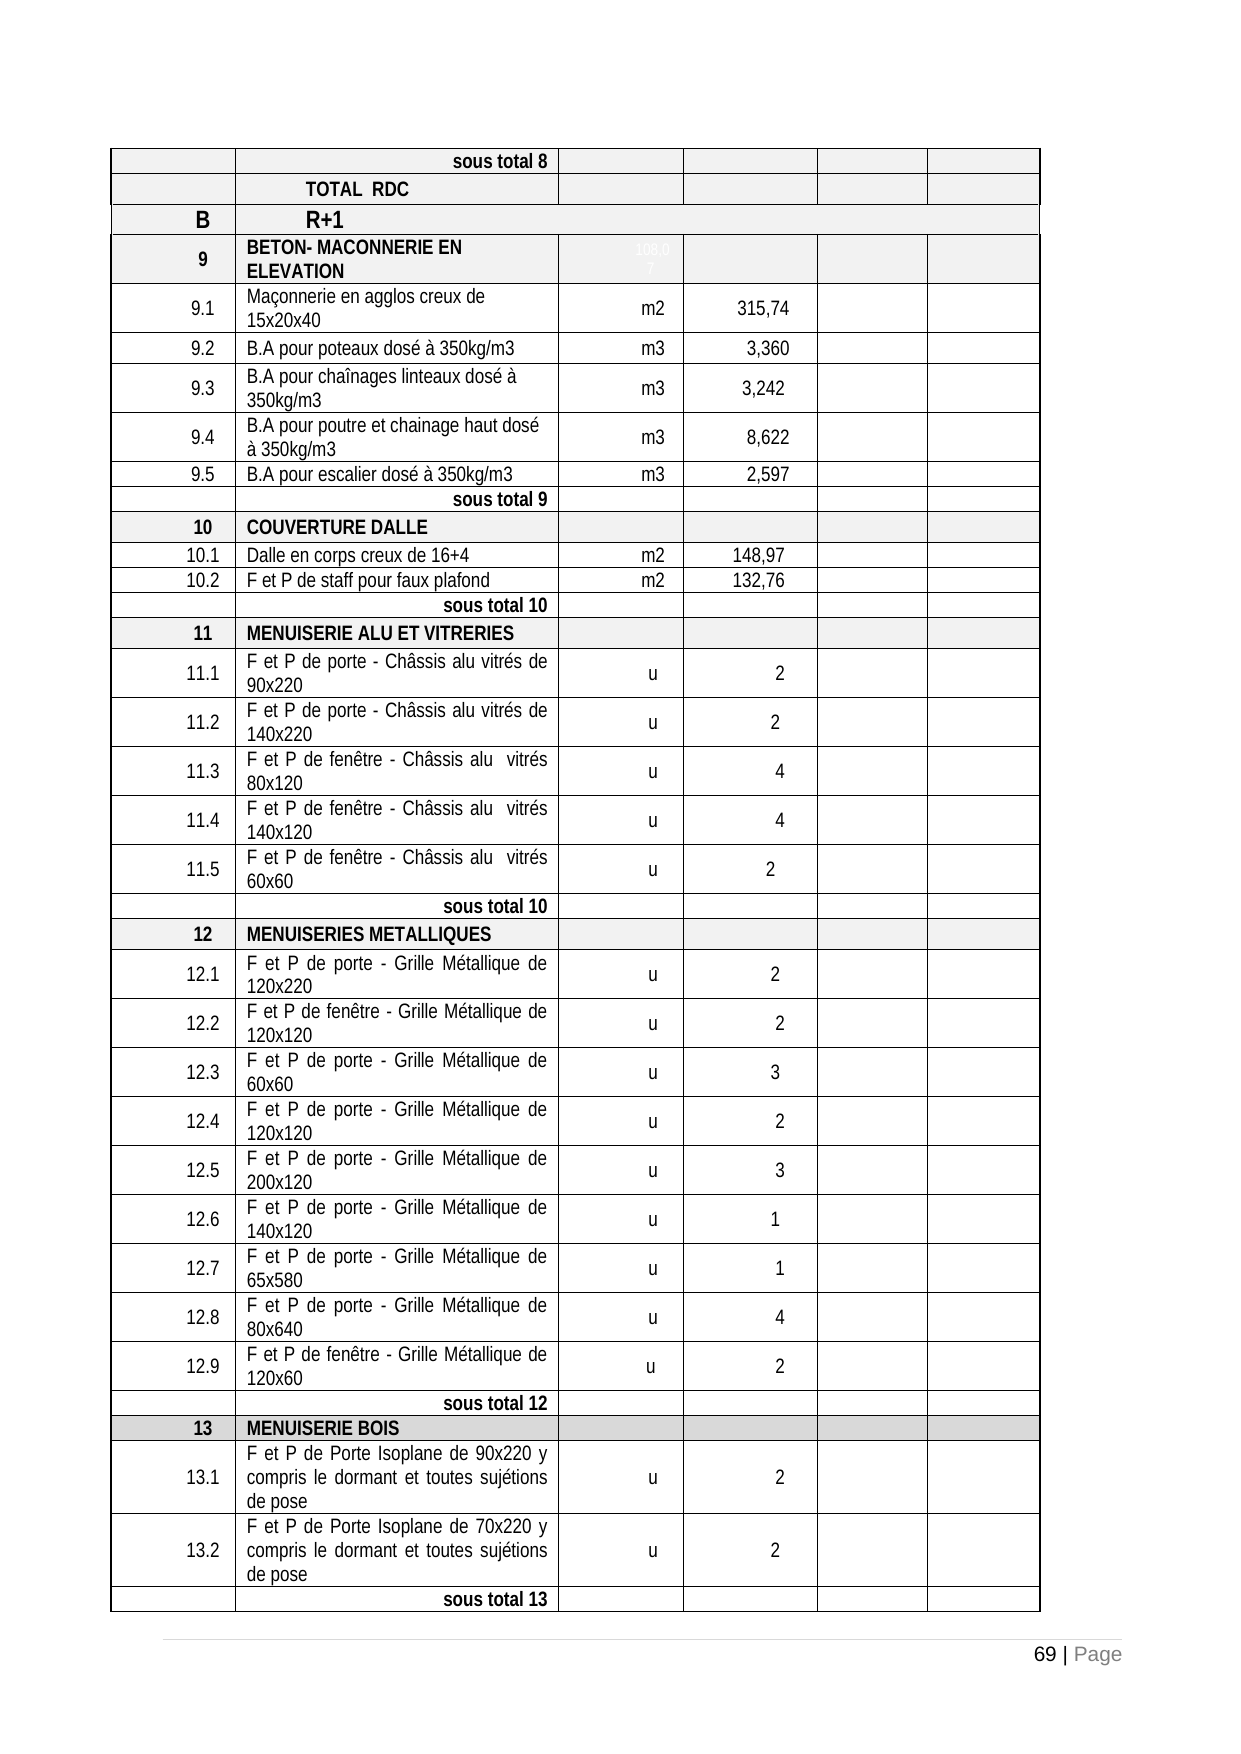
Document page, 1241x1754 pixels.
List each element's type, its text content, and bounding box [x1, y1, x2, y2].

table_cell F et P de porte - Grille Métallique de 120x120 [236, 1097, 558, 1145]
table_cell [928, 364, 1039, 412]
table_cell MENUISERIE BOIS [236, 1416, 558, 1440]
table_cell 2 [684, 845, 817, 893]
table_cell 11.2 [112, 698, 235, 746]
table_cell [818, 894, 927, 918]
table_cell [928, 1391, 1039, 1415]
table_cell 9.1 [112, 284, 235, 332]
table_cell COUVERTURE DALLE [236, 512, 558, 542]
table_cell [818, 462, 927, 486]
table_cell m2 [559, 568, 683, 592]
table_cell [112, 1587, 235, 1611]
table_cell [559, 512, 683, 542]
table_cell [112, 174, 235, 204]
table_cell [928, 1097, 1039, 1145]
table_cell [928, 999, 1039, 1047]
table_cell F et P de fenêtre - Châssis alu vitrés 80x120 [236, 747, 558, 795]
table_cell 2 [684, 1441, 817, 1513]
table_cell Dalle en corps creux de 16+4 [236, 543, 558, 567]
table_cell MENUISERIES METALLIQUES [236, 919, 558, 949]
table_cell u [559, 698, 683, 746]
table_cell F et P de porte - Grille Métallique de 65x580 [236, 1244, 558, 1292]
table_cell [928, 894, 1039, 918]
table_cell TOTAL RDC [236, 174, 558, 204]
table_cell F et P de porte - Grille Métallique de 140x120 [236, 1195, 558, 1243]
table_cell [928, 1244, 1039, 1292]
table_cell [928, 1146, 1039, 1194]
table_cell [928, 649, 1039, 697]
table_cell [818, 333, 927, 363]
table_cell [818, 413, 927, 461]
table_cell [818, 593, 927, 617]
table_cell 13 [112, 1416, 235, 1440]
table_cell [684, 512, 817, 542]
table_cell 2 [684, 999, 817, 1047]
table_cell F et P de Porte Isoplane de 90x220 y compris le dormant et toutes sujétions de pose [236, 1441, 558, 1513]
table_cell [818, 1293, 927, 1341]
table_cell BETON- MACONNERIE EN ELEVATION [236, 235, 558, 283]
table_cell 3 [684, 1146, 817, 1194]
table_cell [559, 593, 683, 617]
table_cell u [559, 1244, 683, 1292]
table_cell [559, 487, 683, 511]
table_cell [818, 235, 927, 283]
table_cell 8,622 [684, 413, 817, 461]
table_cell B.A pour chaînages linteaux dosé à 350kg/m3 [236, 364, 558, 412]
table_cell sous total 9 [236, 487, 558, 511]
table_cell [818, 1097, 927, 1145]
table_cell u [559, 950, 683, 998]
table_cell u [559, 999, 683, 1047]
table_cell F et P de porte - Grille Métallique de 120x220 [236, 950, 558, 998]
table_cell [928, 747, 1039, 795]
table_cell [818, 1244, 927, 1292]
table_cell [559, 618, 683, 648]
table_cell u [559, 1293, 683, 1341]
table_cell [928, 1587, 1039, 1611]
table_cell [928, 1441, 1039, 1513]
table_cell [818, 649, 927, 697]
table_cell [112, 1391, 235, 1415]
table_cell F et P de fenêtre - Châssis alu vitrés 60x60 [236, 845, 558, 893]
table_cell [559, 174, 683, 204]
table_cell [112, 894, 235, 918]
table_cell [928, 1416, 1039, 1440]
table_cell [684, 618, 817, 648]
table_cell 13.1 [112, 1441, 235, 1513]
table_cell [928, 796, 1039, 844]
table_cell [818, 512, 927, 542]
table_cell [684, 1391, 817, 1415]
table_cell sous total 8 [236, 149, 558, 173]
table_cell [928, 284, 1039, 332]
table_cell 9 [112, 235, 235, 283]
table_cell 13.2 [112, 1514, 235, 1586]
table_cell sous total 10 [236, 894, 558, 918]
table_cell [928, 1293, 1039, 1341]
table_cell 315,74 [684, 284, 817, 332]
table_cell F et P de porte - Châssis alu vitrés de 90x220 [236, 649, 558, 697]
table_cell 12.4 [112, 1097, 235, 1145]
table_cell F et P de fenêtre - Châssis alu vitrés 140x120 [236, 796, 558, 844]
table_cell u [559, 1146, 683, 1194]
table_cell [818, 1146, 927, 1194]
table_cell [928, 950, 1039, 998]
table_cell 3,242 [684, 364, 817, 412]
table_cell [928, 462, 1039, 486]
table_cell [928, 919, 1039, 949]
table_cell 2 [684, 950, 817, 998]
table_cell [684, 1416, 817, 1440]
table_cell [559, 894, 683, 918]
table_cell 4 [684, 796, 817, 844]
table_cell 11.3 [112, 747, 235, 795]
table_cell 12 [112, 919, 235, 949]
table_cell 9.4 [112, 413, 235, 461]
table_cell [559, 149, 683, 173]
table_cell 12.3 [112, 1048, 235, 1096]
table_cell 11.4 [112, 796, 235, 844]
table_cell [928, 1342, 1039, 1390]
table_cell 9.5 [112, 462, 235, 486]
table_cell [928, 618, 1039, 648]
table_cell 2 [684, 698, 817, 746]
table_cell m3 [559, 364, 683, 412]
table_cell [818, 1514, 927, 1586]
table_cell 11.1 [112, 649, 235, 697]
table_cell 10 [112, 512, 235, 542]
table_cell [684, 593, 817, 617]
table_cell F et P de porte - Grille Métallique de 200x120 [236, 1146, 558, 1194]
table_cell 1 [684, 1244, 817, 1292]
table_cell [559, 1587, 683, 1611]
table_cell 12.5 [112, 1146, 235, 1194]
table_cell [112, 593, 235, 617]
table_cell 12.2 [112, 999, 235, 1047]
table_cell [559, 919, 683, 949]
table_cell [928, 333, 1039, 363]
table_cell [818, 174, 927, 204]
table_cell 132,76 [684, 568, 817, 592]
table_cell 10.1 [112, 543, 235, 567]
table_cell u [559, 1514, 683, 1586]
table_cell sous total 13 [236, 1587, 558, 1611]
table_cell [928, 512, 1039, 542]
table_cell 9.3 [112, 364, 235, 412]
table_cell u [559, 1048, 683, 1096]
table_cell 4 [684, 747, 817, 795]
table_cell [928, 413, 1039, 461]
table_cell [928, 149, 1039, 173]
table_cell 11 [112, 618, 235, 648]
table_cell 2 [684, 1097, 817, 1145]
table_cell m2 [559, 284, 683, 332]
table_cell [928, 1048, 1039, 1096]
table_cell u [559, 1441, 683, 1513]
table_cell [818, 1391, 927, 1415]
table_cell [559, 1391, 683, 1415]
table_cell F et P de porte - Grille Métallique de 60x60 [236, 1048, 558, 1096]
table_cell m3 [559, 413, 683, 461]
table_cell [818, 1416, 927, 1440]
table_cell 12.6 [112, 1195, 235, 1243]
table_cell [818, 487, 927, 511]
table_cell F et P de staff pour faux plafond [236, 568, 558, 592]
table_cell [818, 796, 927, 844]
table_cell u [559, 1342, 683, 1390]
table_cell [112, 149, 235, 173]
table_cell m3 [559, 462, 683, 486]
table_cell u [559, 649, 683, 697]
table_cell 108,07 [559, 235, 683, 283]
table_cell 11.5 [112, 845, 235, 893]
table_cell [684, 1587, 817, 1611]
table_cell 9.2 [112, 333, 235, 363]
table_cell [818, 698, 927, 746]
table_cell [928, 1514, 1039, 1586]
table_cell 2 [684, 1514, 817, 1586]
table_cell [818, 618, 927, 648]
table_cell R+1 [236, 204, 1039, 234]
table_cell [818, 284, 927, 332]
table_cell B [112, 205, 235, 234]
table_cell [818, 1342, 927, 1390]
table_cell 2 [684, 649, 817, 697]
table_cell MENUISERIE ALU ET VITRERIES [236, 618, 558, 648]
table_cell u [559, 1097, 683, 1145]
table_cell 2,597 [684, 462, 817, 486]
table_cell [818, 568, 927, 592]
table_cell B.A pour poutre et chainage haut dosé à 350kg/m3 [236, 413, 558, 461]
table_cell [818, 950, 927, 998]
table_cell B.A pour escalier dosé à 350kg/m3 [236, 462, 558, 486]
table_cell [818, 149, 927, 173]
table_cell [112, 487, 235, 511]
table_cell [684, 174, 817, 204]
table_cell [818, 999, 927, 1047]
table_cell [818, 845, 927, 893]
table_cell F et P de porte - Grille Métallique de 80x640 [236, 1293, 558, 1341]
table_cell [928, 543, 1039, 567]
table_cell [818, 1048, 927, 1096]
table_cell u [559, 747, 683, 795]
table_cell [684, 487, 817, 511]
table_cell 3 [684, 1048, 817, 1096]
table_cell [684, 149, 817, 173]
table_cell 10.2 [112, 568, 235, 592]
table_cell [818, 747, 927, 795]
table_cell u [559, 796, 683, 844]
table_cell 2 [684, 1342, 817, 1390]
table_cell sous total 10 [236, 593, 558, 617]
table_cell [928, 1195, 1039, 1243]
table_cell [818, 543, 927, 567]
table_cell [928, 487, 1039, 511]
table_cell 148,97 [684, 543, 817, 567]
table_cell 12.9 [112, 1342, 235, 1390]
table_cell [684, 235, 817, 283]
table_cell 3,360 [684, 333, 817, 363]
table_cell 4 [684, 1293, 817, 1341]
table_cell [928, 845, 1039, 893]
table_cell [559, 1416, 683, 1440]
table_cell 12.1 [112, 950, 235, 998]
table_cell [818, 364, 927, 412]
table_cell F et P de fenêtre - Grille Métallique de 120x120 [236, 999, 558, 1047]
table_cell u [559, 1195, 683, 1243]
table_cell [928, 593, 1039, 617]
table_cell B.A pour poteaux dosé à 350kg/m3 [236, 333, 558, 363]
table_cell [818, 1441, 927, 1513]
table_cell u [559, 845, 683, 893]
table_cell [684, 919, 817, 949]
table_cell F et P de fenêtre - Grille Métallique de 120x60 [236, 1342, 558, 1390]
table_cell m2 [559, 543, 683, 567]
table_cell Maçonnerie en agglos creux de 15x20x40 [236, 284, 558, 332]
table_cell F et P de Porte Isoplane de 70x220 y compris le dormant et toutes sujétions de pose [236, 1514, 558, 1586]
table_cell m3 [559, 333, 683, 363]
table_cell [818, 919, 927, 949]
table_cell sous total 12 [236, 1391, 558, 1415]
table_cell 12.8 [112, 1293, 235, 1341]
table_cell F et P de porte - Châssis alu vitrés de 140x220 [236, 698, 558, 746]
table_cell [684, 894, 817, 918]
table_cell [928, 234, 1039, 283]
table_cell [928, 568, 1039, 592]
table_cell [818, 1195, 927, 1243]
table_cell 1 [684, 1195, 817, 1243]
table_cell [928, 698, 1039, 746]
table_cell 12.7 [112, 1244, 235, 1292]
table_cell [818, 1587, 927, 1611]
table_cell [928, 174, 1039, 204]
